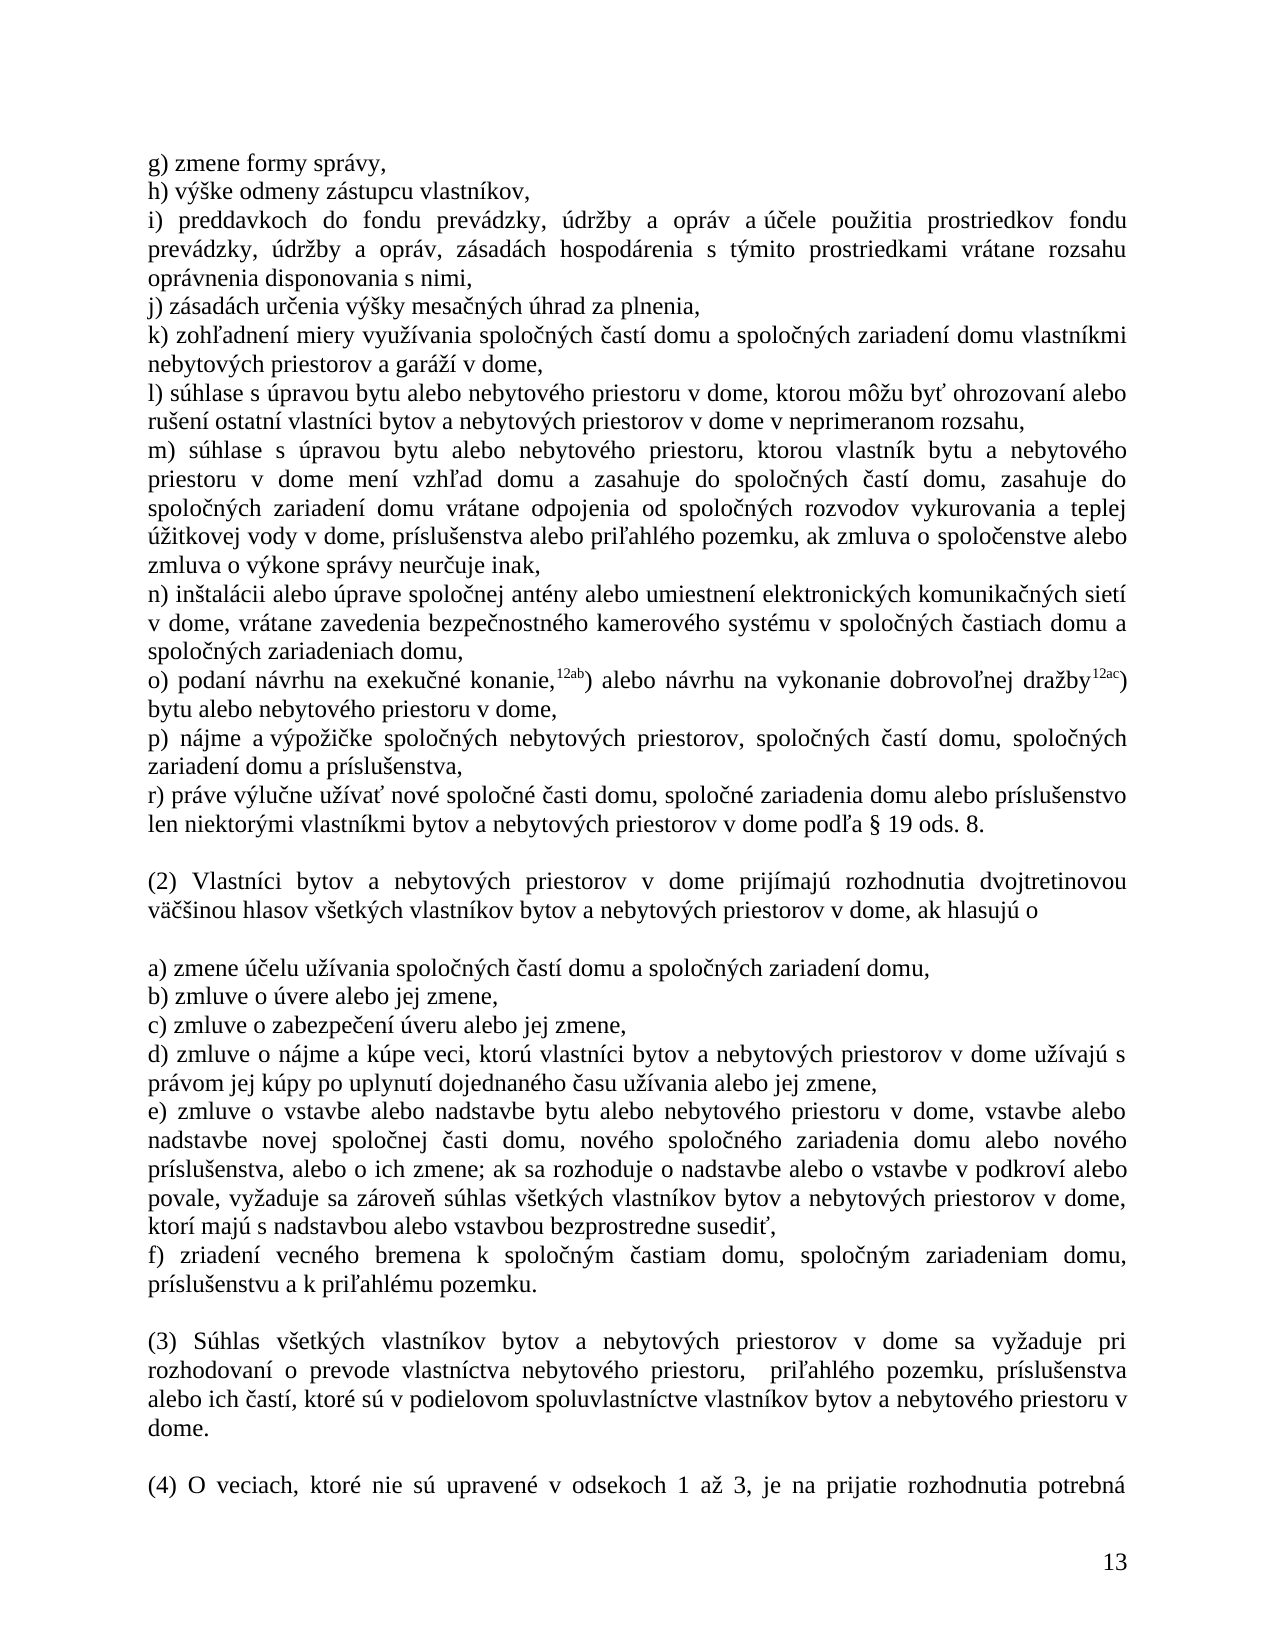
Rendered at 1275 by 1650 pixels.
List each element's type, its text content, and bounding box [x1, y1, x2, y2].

text l) súhlase s úpravou bytu alebo nebytového priestoru v dome, ktorou môžu byť ohrozovaní alebo rušení ostatní vlastníci bytov a nebytových priestorov v dome v neprimeranom rozsahu, [148, 378, 1127, 435]
text i) preddavkoch do fondu prevádzky, údržby a opráv a účele použitia prostriedkov fondu prevádzky, údržby a opráv, zásadách hospodárenia s týmito prostriedkami vrátane rozsahu oprávnenia disponovania s nimi, [148, 205, 1127, 291]
text g) zmene formy správy, [148, 148, 1127, 176]
text o) podaní návrhu na exekučné konanie,12ab) alebo návrhu na vykonanie dobrovoľnej dražby12ac) bytu alebo nebytového priestoru v dome, [148, 665, 1127, 723]
text (3) Súhlas všetkých vlastníkov bytov a nebytových priestorov v dome sa vyžaduje pri rozhodovaní o prevode vlastníctva nebytového priestoru, priľahlého pozemku, príslušenstva alebo ich častí, ktoré sú v podielovom spoluvlastníctve vlastníkov bytov a nebytového priestoru v dome. [148, 1326, 1127, 1441]
text a) zmene účelu užívania spoločných častí domu a spoločných zariadení domu, [148, 953, 1127, 981]
text b) zmluve o úvere alebo jej zmene, [148, 981, 1127, 1010]
text f) zriadení vecného bremena k spoločným častiam domu, spoločným zariadeniam domu, príslušenstvu a k priľahlému pozemku. [148, 1240, 1127, 1298]
text p) nájme a výpožičke spoločných nebytových priestorov, spoločných častí domu, spoločných zariadení domu a príslušenstva, [148, 723, 1127, 780]
text j) zásadách určenia výšky mesačných úhrad za plnenia, [148, 291, 1127, 320]
text n) inštalácii alebo úprave spoločnej antény alebo umiestnení elektronických komunikačných sietí v dome, vrátane zavedenia bezpečnostného kamerového systému v spoločných častiach domu a spoločných zariadeniach domu, [148, 579, 1127, 665]
text r) práve výlučne užívať nové spoločné časti domu, spoločné zariadenia domu alebo príslušenstvo len niektorými vlastníkmi bytov a nebytových priestorov v dome podľa § 19 ods. 8. [148, 780, 1127, 838]
text (2) Vlastníci bytov a nebytových priestorov v dome prijímajú rozhodnutia dvojtretinovou väčšinou hlasov všetkých vlastníkov bytov a nebytových priestorov v dome, ak hlasujú o [148, 866, 1127, 924]
text c) zmluve o zabezpečení úveru alebo jej zmene, [148, 1010, 1127, 1039]
text d) zmluve o nájme a kúpe veci, ktorú vlastníci bytov a nebytových priestorov v dome užívajú s právom jej kúpy po uplynutí dojednaného času užívania alebo jej zmene, [148, 1039, 1127, 1096]
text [148, 1470, 1127, 1499]
text k) zohľadnení miery využívania spoločných častí domu a spoločných zariadení domu vlastníkmi nebytových priestorov a garáží v dome, [148, 320, 1127, 378]
text m) súhlase s úpravou bytu alebo nebytového priestoru, ktorou vlastník bytu a nebytového priestoru v dome mení vzhľad domu a zasahuje do spoločných častí domu, zasahuje do spoločných zariadení domu vrátane odpojenia od spoločných rozvodov vykurovania a teplej úžitkovej vody v dome, príslušenstva alebo priľahlého pozemku, ak zmluva o spoločenstve alebo zmluva o výkone správy neurčuje inak, [148, 435, 1127, 579]
text h) výške odmeny zástupcu vlastníkov, [148, 176, 1127, 205]
text e) zmluve o vstavbe alebo nadstavbe bytu alebo nebytového priestoru v dome, vstavbe alebo nadstavbe novej spoločnej časti domu, nového spoločného zariadenia domu alebo nového príslušenstva, alebo o ich zmene; ak sa rozhoduje o nadstavbe alebo o vstavbe v podkroví alebo povale, vyžaduje sa zároveň súhlas všetkých vlastníkov bytov a nebytových priestorov v dome, ktorí majú s nadstavbou alebo vstavbou bezprostredne susediť, [148, 1096, 1127, 1240]
